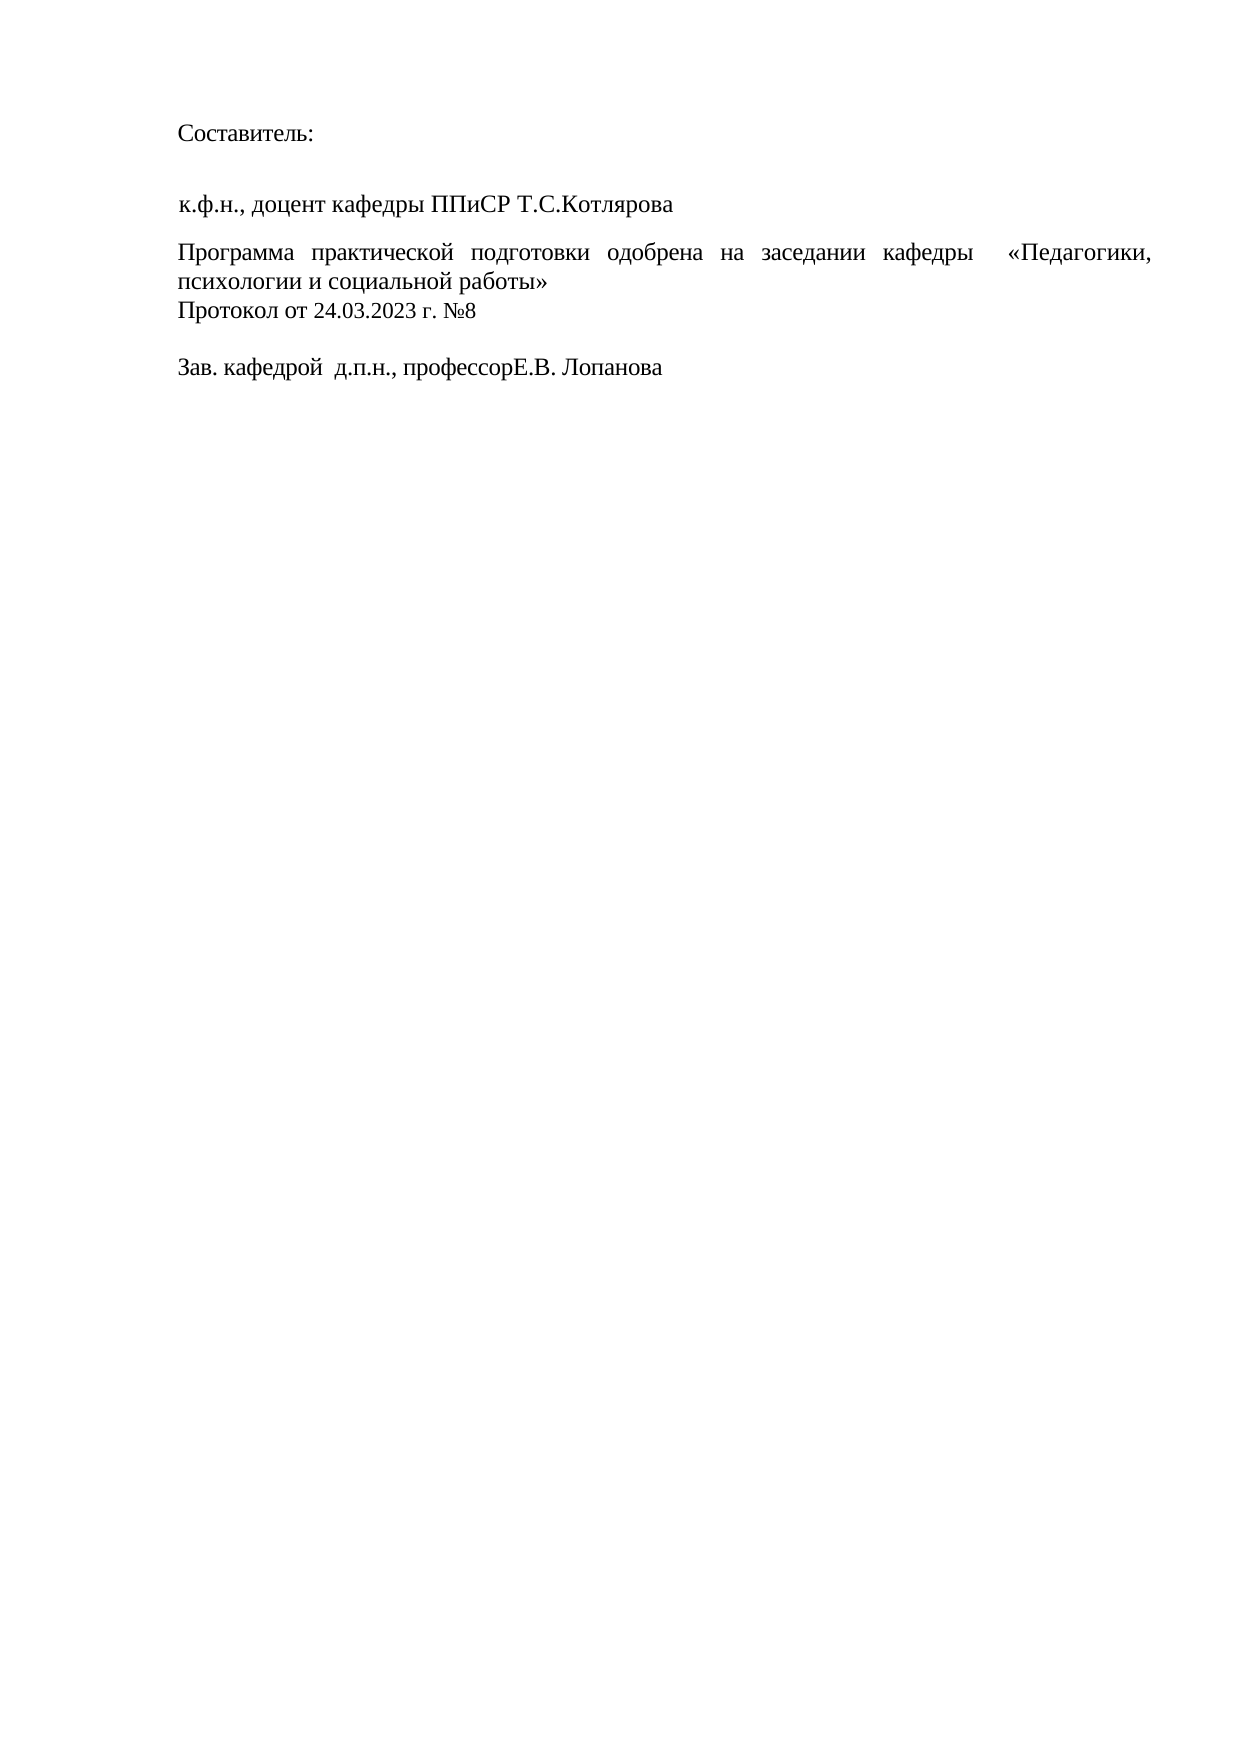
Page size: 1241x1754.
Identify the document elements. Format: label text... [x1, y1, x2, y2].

text Протокол от 24.03.2023 г. №8 [177, 295, 1152, 324]
text к.ф.н., доцент кафедры ППиСР Т.С.Котлярова [179, 194, 1150, 217]
text Программа практической подготовки одобрена на заседании кафедры «Педагогики, психологии и социальной работы» [177, 237, 1152, 295]
text Зав. кафедрой д.п.н., профессорЕ.В. Лопанова [177, 352, 1152, 381]
text Составитель: [177, 118, 1152, 147]
